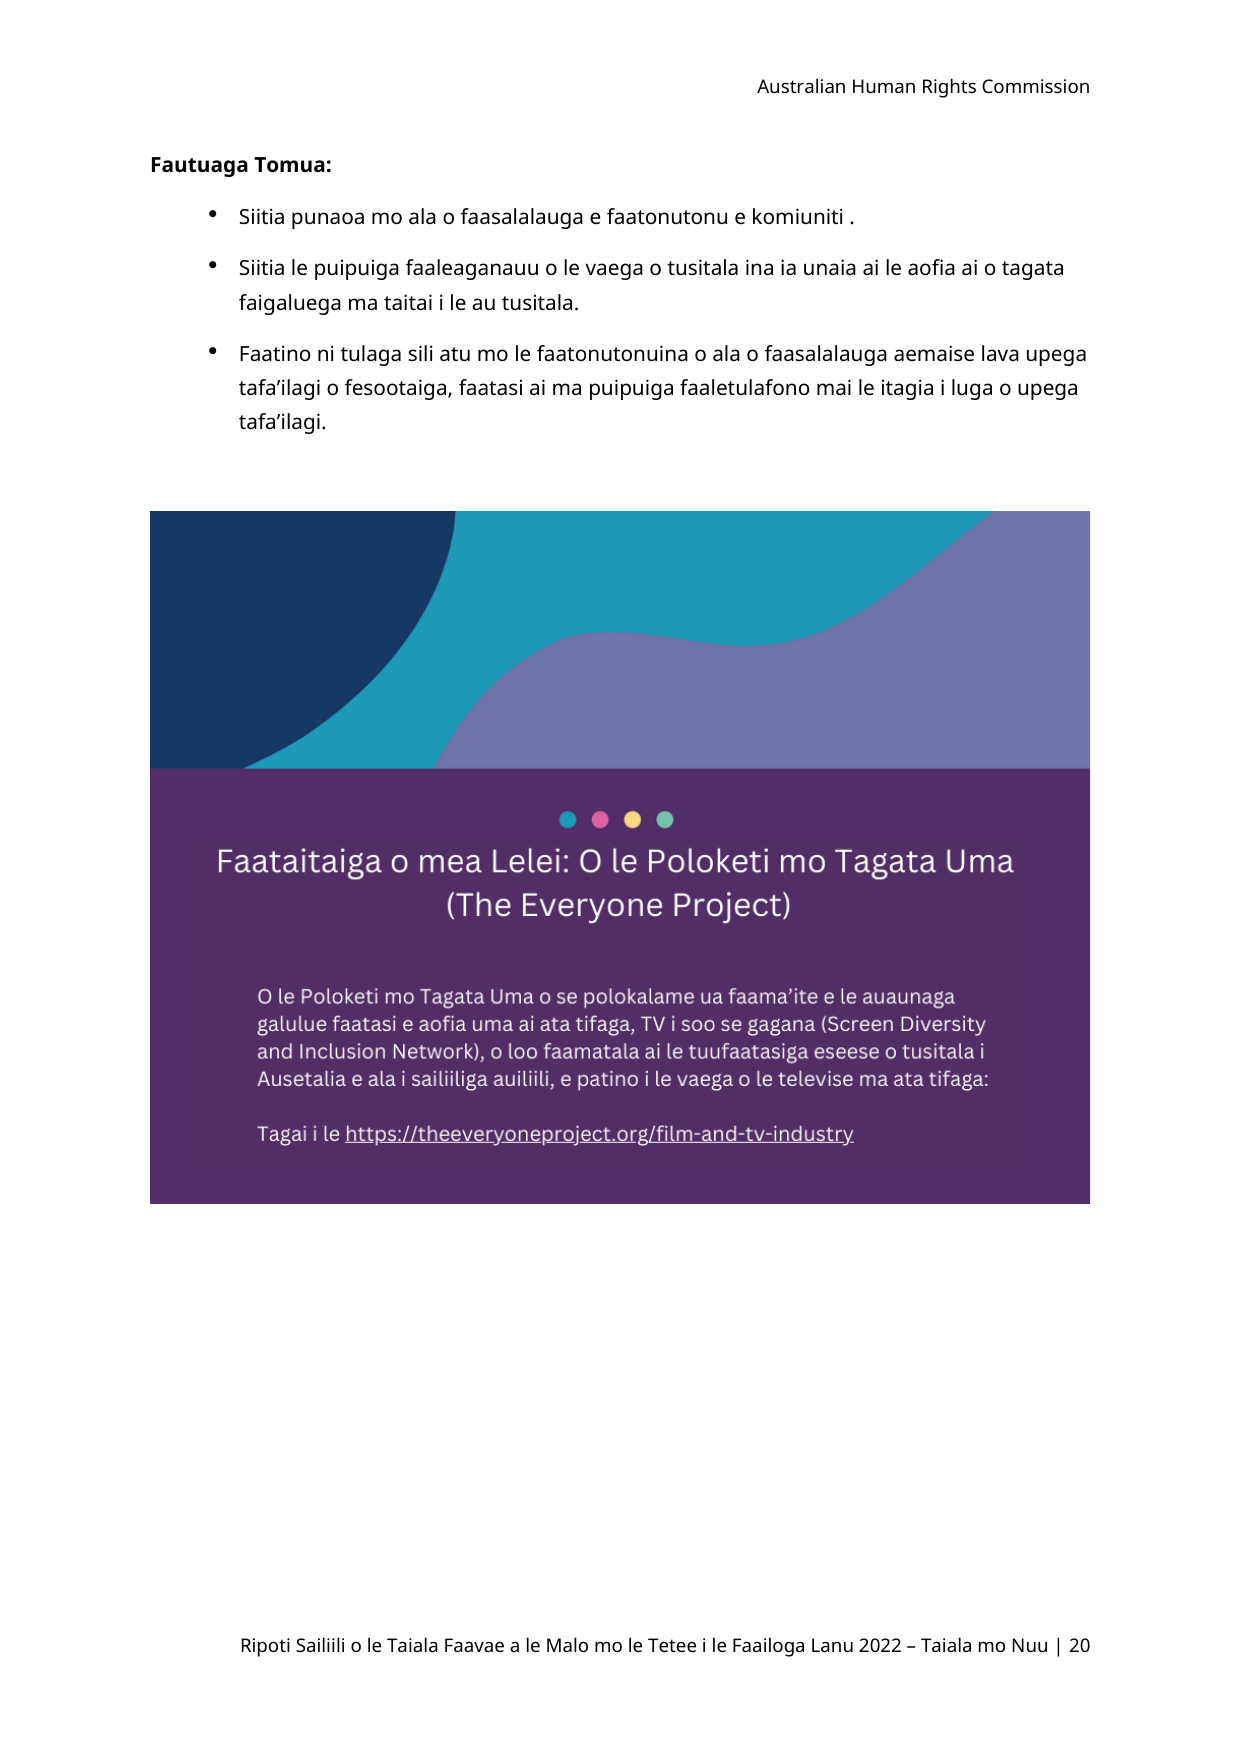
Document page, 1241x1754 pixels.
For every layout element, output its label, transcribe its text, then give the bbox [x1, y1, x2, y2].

picture [150, 511, 1091, 1204]
list Faatino ni tulaga sili atu mo le faatonutonuina o ala o faasalalauga aemaise lava upega tafa’ilagi o fesootaiga, faatasi ai ma puipuiga faaletulafono mai le itagia i luga o upega tafa’ilagi. [209, 339, 1090, 436]
list Siitia le puipuiga faaleaganauu o le vaega o tusitala ina ia unaia ai le aofia ai o tagata faigaluega ma taitai i le au tusitala. [209, 253, 1090, 316]
list Siitia punaoa mo ala o faasalalauga e faatonutonu e komiuniti . [209, 202, 1090, 230]
text Fautuaga Tomua: [150, 150, 1090, 178]
